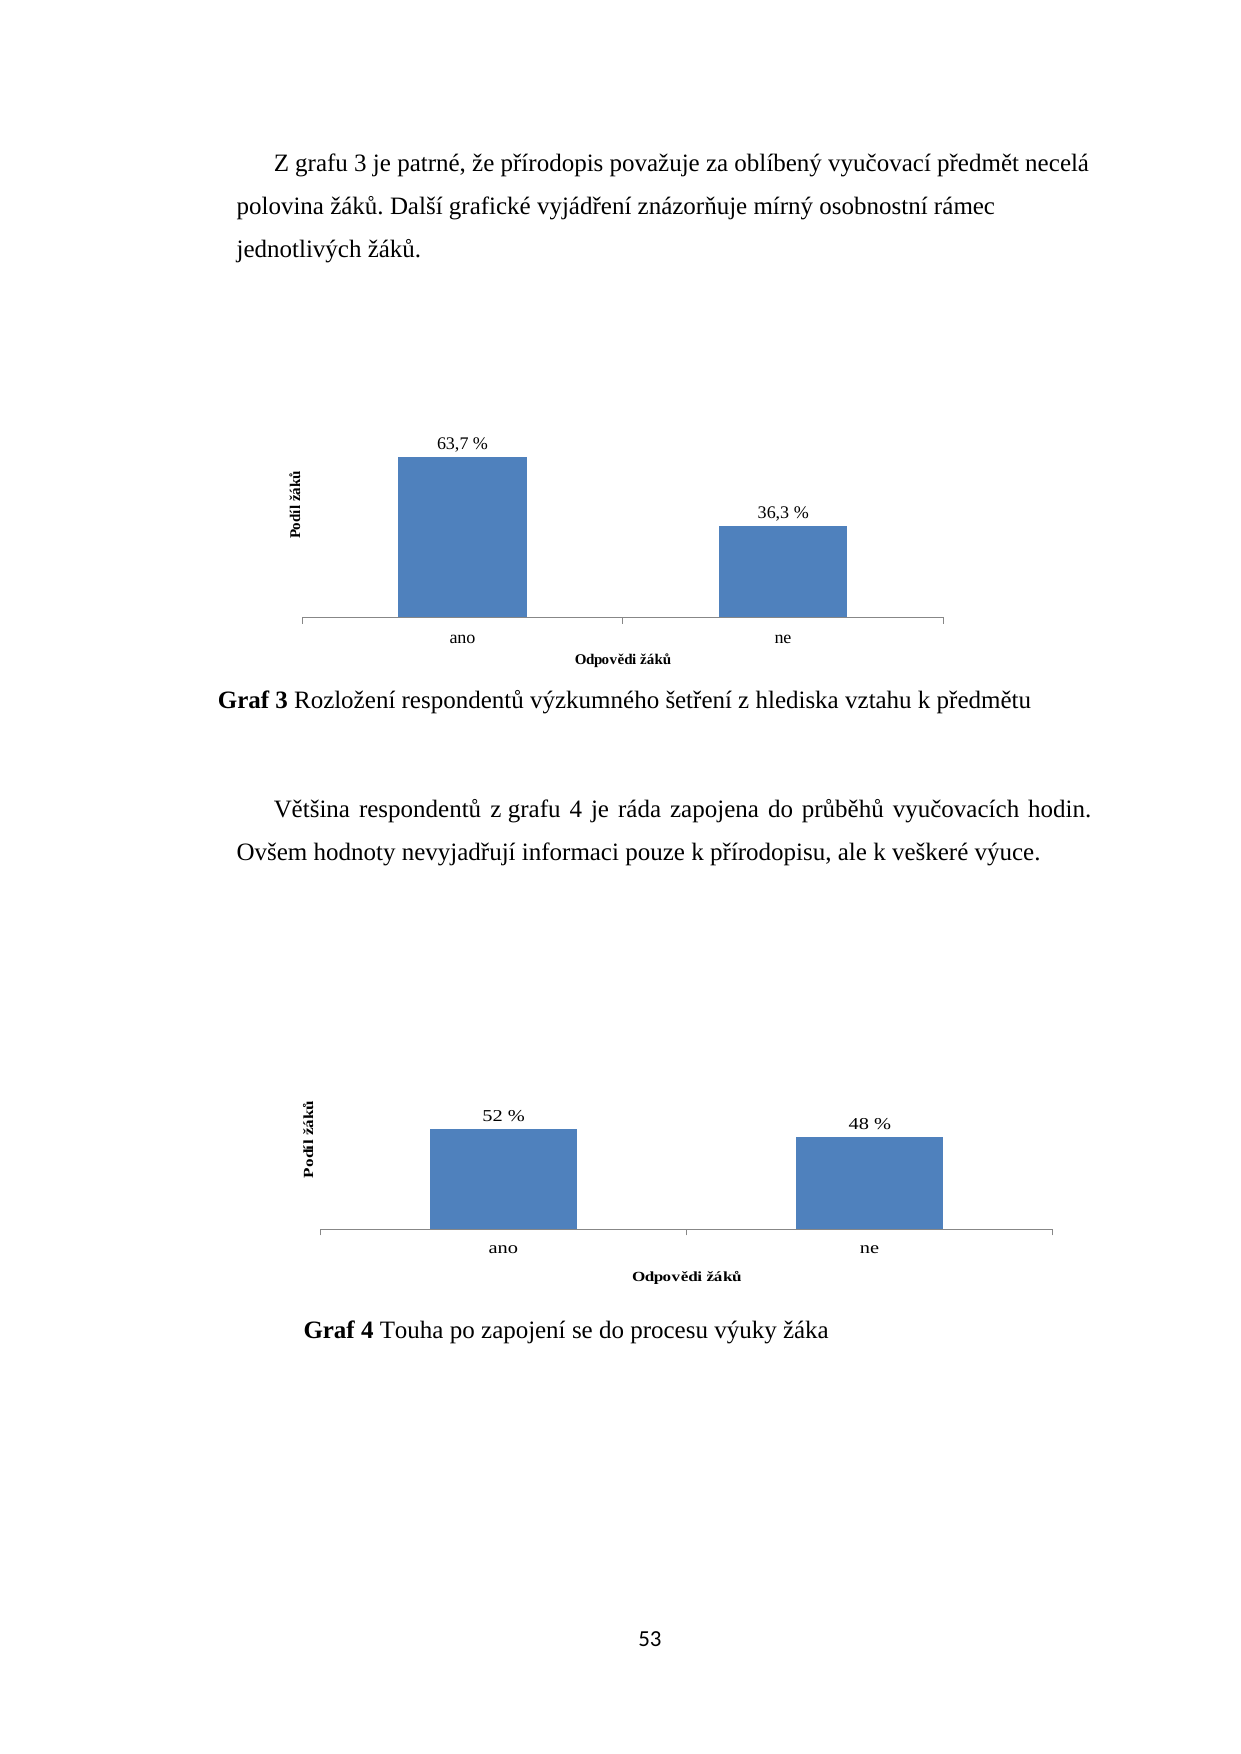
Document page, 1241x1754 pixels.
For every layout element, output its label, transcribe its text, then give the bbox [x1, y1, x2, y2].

text Většina respondentů z grafu 4 je ráda zapojena do průběhů vyučovacích hodin. Ovšem hodnoty nevyjadřují informaci pouze k přírodopisu, ale k veškeré výuce. [236, 794, 1092, 866]
text Z grafu 3 je patrné, že přírodopis považuje za oblíbený vyučovací předmět necelá polovina žáků. Další grafické vyjádření znázorňuje mírný osobnostní rámec jednotlivých žáků. [236, 148, 1092, 263]
